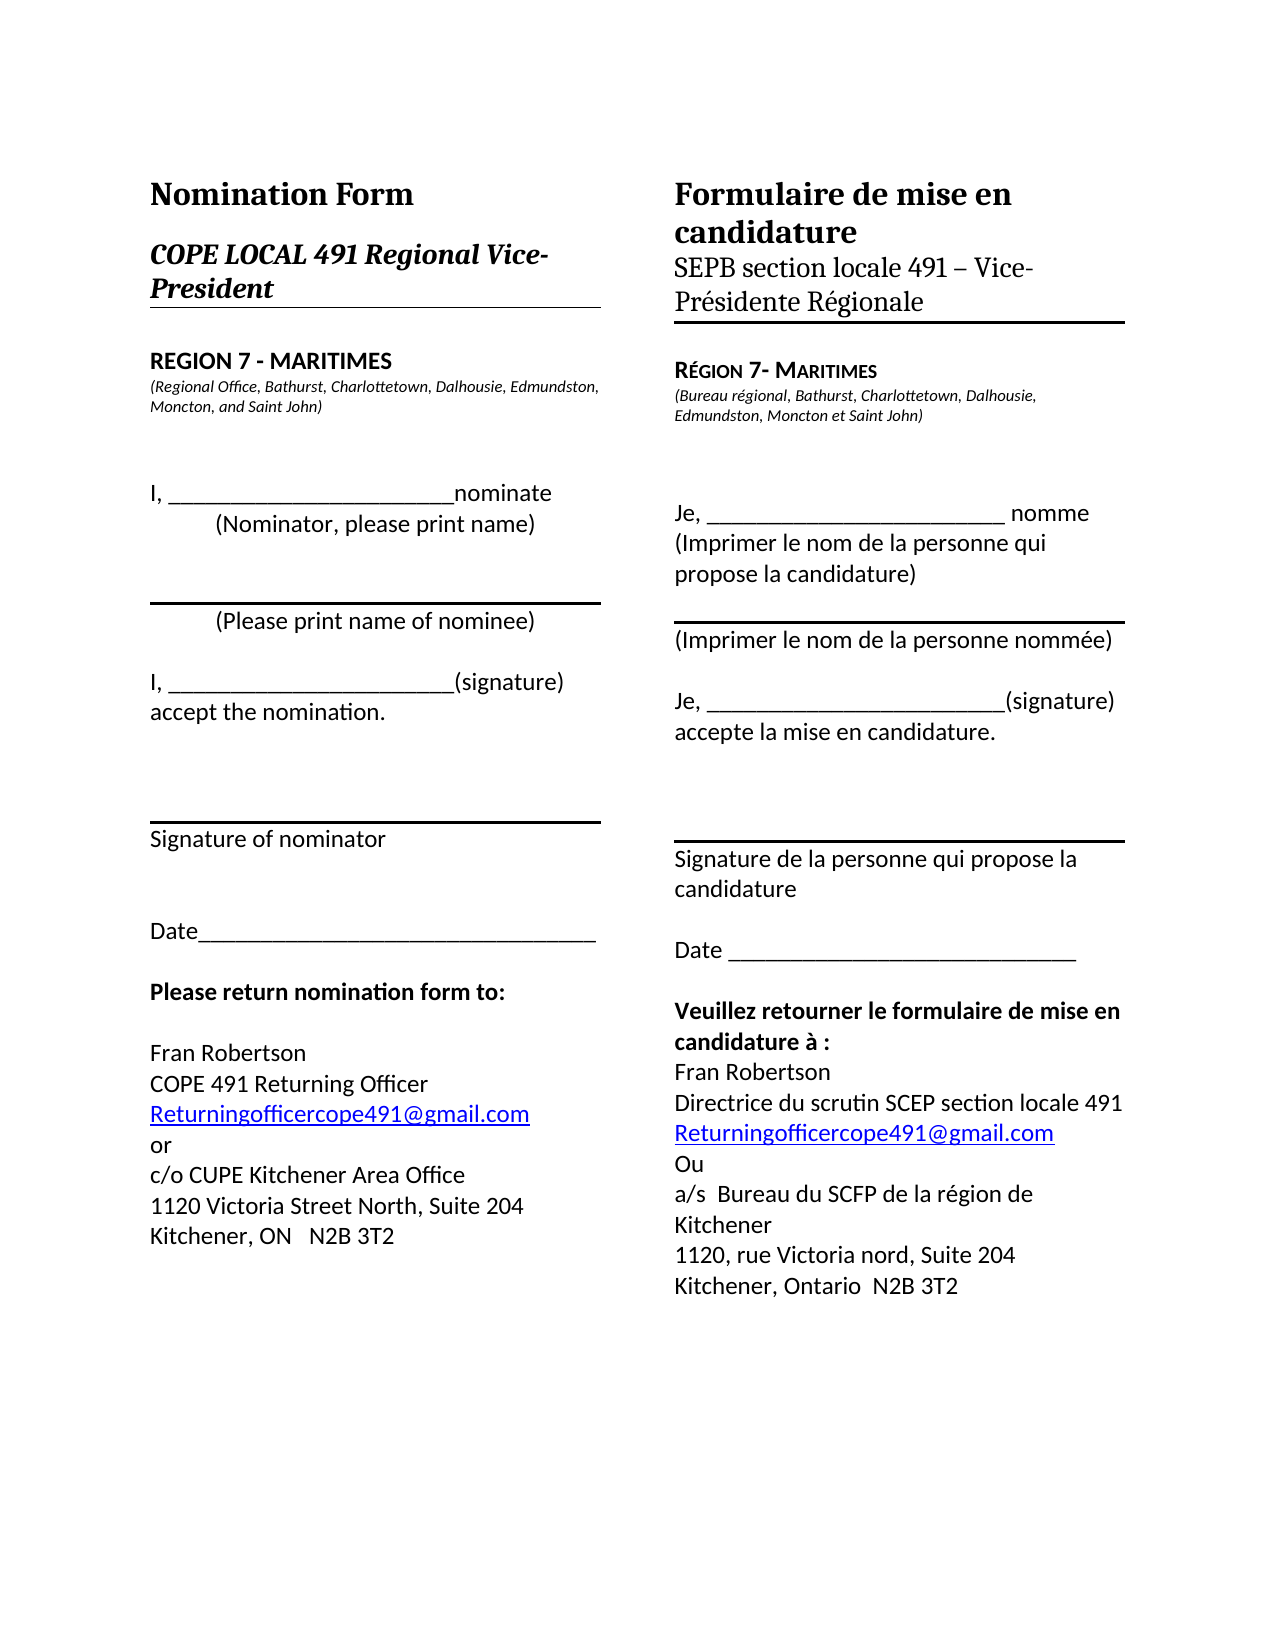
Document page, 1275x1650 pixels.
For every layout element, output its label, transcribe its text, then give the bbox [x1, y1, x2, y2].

text Fran Robertson [674, 1057, 1125, 1087]
text Ou [674, 1148, 1125, 1179]
text or [150, 1129, 601, 1159]
text Fran Robertson [150, 1037, 601, 1068]
text Returningofficercope491@gmail.com [674, 1118, 1125, 1148]
text Région 7- Maritimes [674, 354, 1125, 385]
text Returningofficercope491@gmail.com [150, 1098, 601, 1129]
text (Please print name of nominee) [150, 605, 601, 635]
text Kitchener, ON N2B 3T2 [150, 1220, 601, 1251]
text Signature de la personne qui propose la candidature [674, 843, 1125, 904]
subtitle Nomination Form [150, 175, 601, 213]
text Date ____________________________ [674, 934, 1125, 965]
text (Regional Office, Bathurst, Charlottetown, Dalhousie, Edmundston, Moncton, and Saint John) [150, 376, 601, 416]
text Directrice du scrutin SCEP section locale 491 [674, 1087, 1125, 1118]
text I, _______________________(signature) accept the nomination. [150, 666, 601, 727]
text a/s Bureau du SCFP de la région de Kitchener [674, 1179, 1125, 1240]
text (Bureau régional, Bathurst, Charlottetown, Dalhousie, Edmundston, Moncton et Saint John) [674, 385, 1125, 426]
text REGION 7 - MARITIMES [150, 345, 601, 376]
text c/o CUPE Kitchener Area Office [150, 1159, 601, 1190]
text Kitchener, Ontario N2B 3T2 [674, 1270, 1125, 1301]
text (Imprimer le nom de la personne nommée) [674, 624, 1125, 654]
text Formulaire de mise en candidature [674, 175, 1125, 252]
text Veuillez retourner le formulaire de mise en candidature à : [674, 996, 1125, 1057]
text 1120, rue Victoria nord, Suite 204 [674, 1240, 1125, 1270]
text I, _______________________nominate [150, 477, 601, 508]
text (Imprimer le nom de la personne qui propose la candidature) [674, 527, 1125, 588]
text accepte la mise en candidature. [674, 716, 1125, 746]
text Signature of nominator [150, 824, 601, 854]
text 1120 Victoria Street North, Suite 204 [150, 1190, 601, 1220]
text SEPB section locale 491 – Vice-Présidente Régionale [674, 252, 1125, 321]
text Je, ________________________(signature) [674, 685, 1125, 716]
text COPE 491 Returning Officer [150, 1068, 601, 1098]
text (Nominator, please print name) [150, 508, 601, 538]
subtitle COPE LOCAL 491 Regional Vice-President [150, 238, 601, 307]
text Please return nomination form to: [150, 976, 601, 1007]
text Je, ________________________ nomme [674, 497, 1125, 527]
text Date________________________________ [150, 915, 601, 946]
